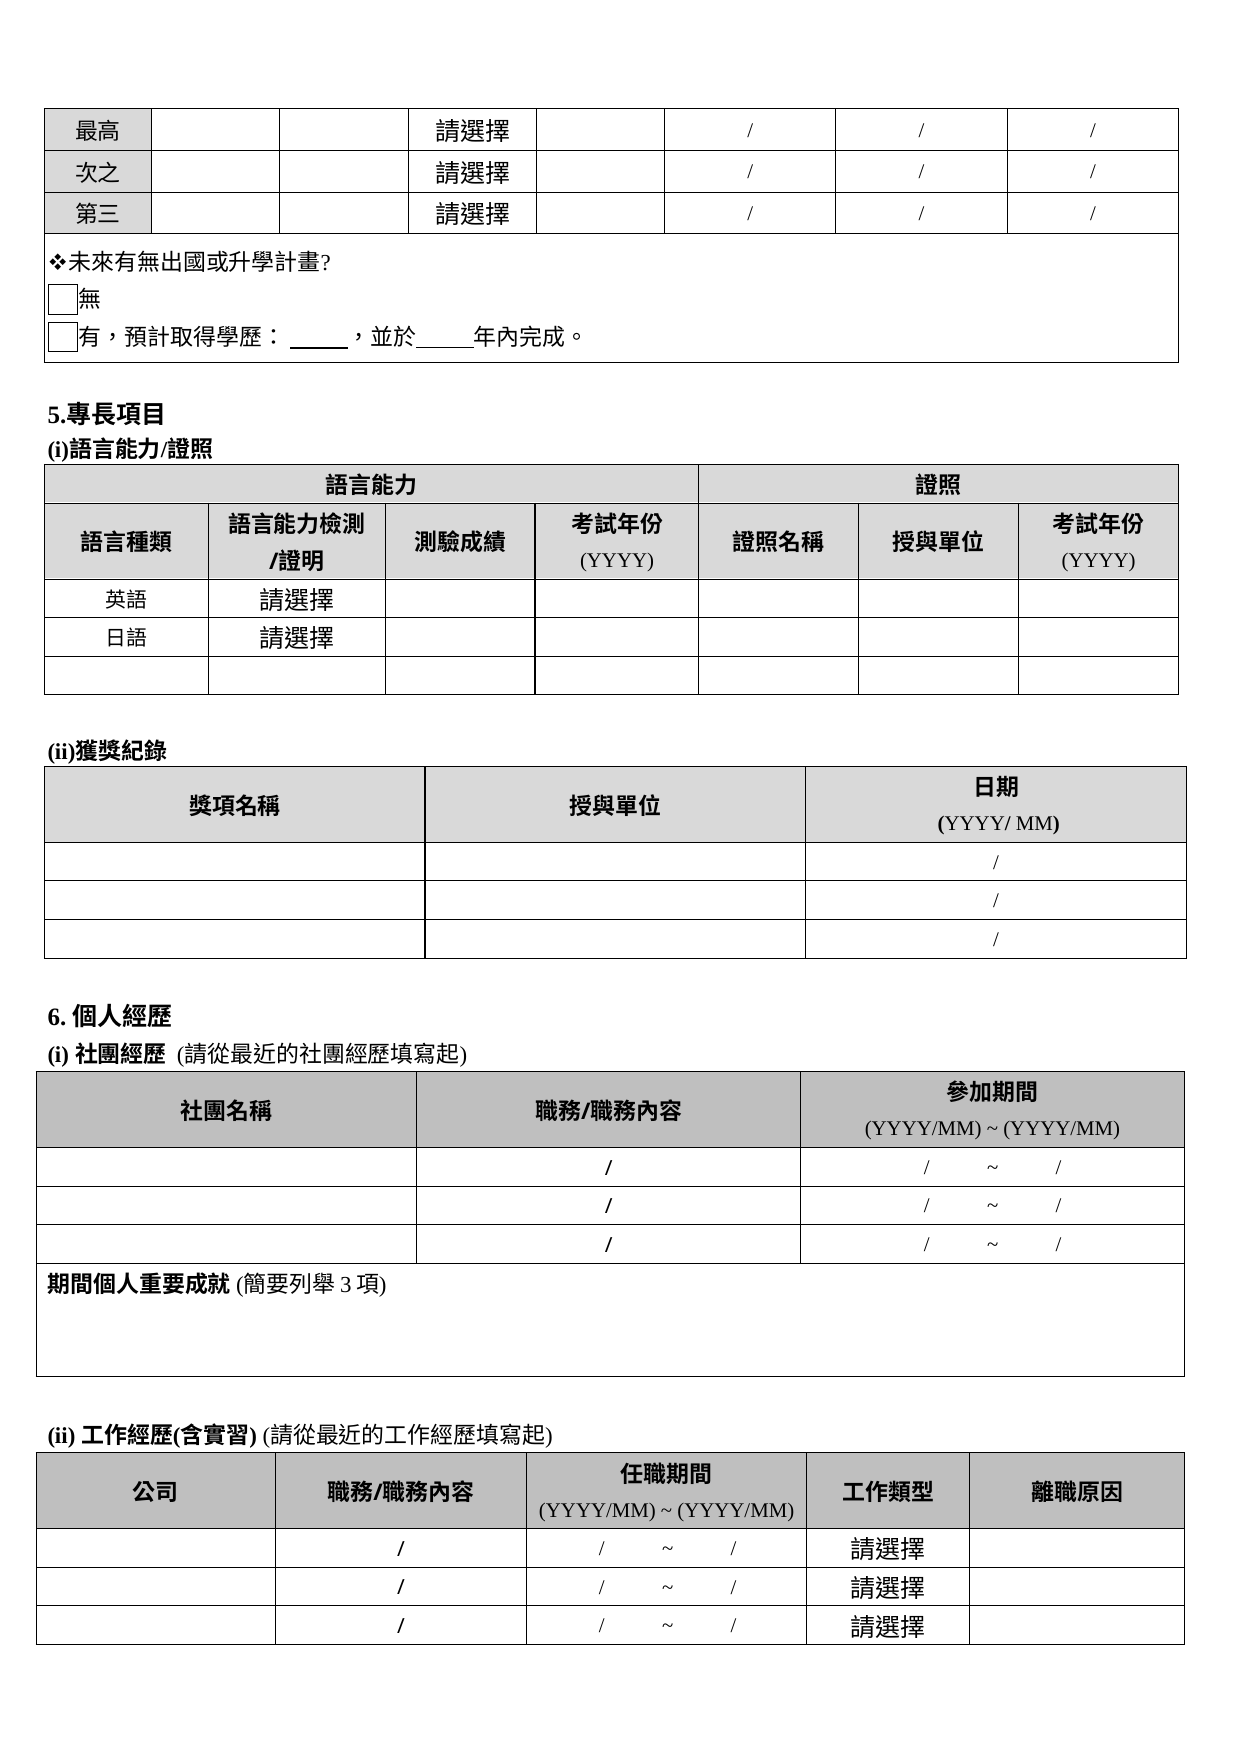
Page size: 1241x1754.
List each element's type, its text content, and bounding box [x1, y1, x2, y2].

table_cell 語言種類 [45, 504, 208, 578]
table_cell [970, 1568, 1184, 1605]
table_cell / ~ / [801, 1148, 1184, 1186]
table_cell / [806, 843, 1186, 880]
table_cell [37, 1606, 275, 1644]
table_cell [1019, 580, 1178, 617]
table_header 職務/職務內容 [417, 1072, 800, 1147]
table_cell / [417, 1148, 800, 1186]
table_cell [45, 881, 424, 919]
table_cell / ~ / [801, 1225, 1184, 1263]
table_cell [426, 881, 805, 919]
table_cell / ~ / [527, 1529, 806, 1567]
table_cell 未來有無出國或升學計畫? 無 有，預計取得學歷： ，並於 年內完成。 [45, 234, 1178, 362]
table_cell / [806, 881, 1186, 919]
table_cell [699, 580, 858, 617]
table_header 工作類型 [807, 1453, 969, 1528]
table_cell / [836, 193, 1007, 233]
text 6. 個人經歷 [47, 996, 1193, 1033]
table_cell [37, 1148, 416, 1186]
table_cell [209, 580, 385, 617]
table_cell / [417, 1225, 800, 1263]
text (ii)獲獎紀錄 [47, 733, 1193, 766]
table_cell / [1008, 109, 1178, 150]
table_cell / [836, 151, 1007, 192]
table_cell 期間個人重要成就 (簡要列舉3項) [37, 1264, 1184, 1376]
table_cell / [806, 920, 1186, 957]
table_cell [699, 618, 858, 656]
table_cell 考試年份 (YYYY) [1019, 504, 1178, 578]
table_cell [37, 1225, 416, 1263]
table_cell [409, 151, 536, 192]
table_cell 語言能力檢測 /證明 [209, 504, 385, 578]
table_cell / [417, 1187, 800, 1224]
table_header 語言能力 [45, 465, 698, 502]
table_cell / [665, 109, 835, 150]
table_cell / [1008, 193, 1178, 233]
table_header 參加期間 (YYYY/MM) ~ (YYYY/MM) [801, 1072, 1184, 1147]
table_cell [280, 151, 408, 192]
table_cell [807, 1606, 969, 1644]
table_header 授與單位 [426, 767, 805, 842]
table_cell 測驗成績 [386, 504, 534, 578]
table_cell [536, 580, 698, 617]
table_cell [37, 1529, 275, 1567]
table_cell [386, 657, 534, 694]
table_cell [807, 1568, 969, 1605]
table_cell / [276, 1529, 526, 1567]
table_cell / [1008, 151, 1178, 192]
text (i) 社團經歷 (請從最近的社團經歷填寫起) [47, 1033, 1193, 1071]
table_cell [859, 618, 1018, 656]
table_cell [409, 193, 536, 233]
table_cell [699, 657, 858, 694]
table_cell [152, 151, 279, 192]
table_cell [970, 1529, 1184, 1567]
table_cell / ~ / [527, 1568, 806, 1605]
table_cell [1019, 618, 1178, 656]
table_cell [537, 109, 664, 150]
table_cell [859, 580, 1018, 617]
table_header 證照 [699, 465, 1178, 502]
table_cell 日語 [45, 618, 208, 656]
table_cell [152, 109, 279, 150]
table_cell [970, 1606, 1184, 1644]
table_cell / [276, 1568, 526, 1605]
table_cell [209, 657, 385, 694]
table_cell [152, 193, 279, 233]
table_cell [386, 580, 534, 617]
table_cell [537, 193, 664, 233]
table_cell [537, 151, 664, 192]
table_cell [1019, 657, 1178, 694]
table_cell / [665, 151, 835, 192]
table_cell [45, 657, 208, 694]
table_cell 第三 [45, 193, 151, 233]
table_cell / [665, 193, 835, 233]
table_cell [280, 193, 408, 233]
table_header 獎項名稱 [45, 767, 424, 842]
table_cell [426, 920, 805, 957]
table_cell 次之 [45, 151, 151, 192]
table_cell [859, 657, 1018, 694]
table_header 公司 [37, 1453, 275, 1528]
table_cell 考試年份 (YYYY) [536, 504, 698, 578]
table_header 日期 (YYYY/ MM) [806, 767, 1186, 842]
table_cell [426, 843, 805, 880]
text (i)語言能力/證照 [47, 431, 1193, 464]
table_cell 最高 [45, 109, 151, 150]
text (ii) 工作經歷(含實習) (請從最近的工作經歷填寫起) [47, 1415, 1193, 1452]
table_cell / ~ / [527, 1606, 806, 1644]
table_cell [807, 1529, 969, 1567]
table_cell [45, 920, 424, 957]
text 5.專長項目 [47, 394, 1193, 431]
table_header 社團名稱 [37, 1072, 416, 1147]
table_cell [536, 618, 698, 656]
table_cell [536, 657, 698, 694]
table_cell [209, 618, 385, 656]
table_cell [37, 1187, 416, 1224]
table_cell [45, 843, 424, 880]
table_cell [280, 109, 408, 150]
table_cell [409, 109, 536, 150]
table_header 職務/職務內容 [276, 1453, 526, 1528]
table_header 任職期間 (YYYY/MM) ~ (YYYY/MM) [527, 1453, 806, 1528]
table_cell / [836, 109, 1007, 150]
table_cell 英語 [45, 580, 208, 617]
table_cell / ~ / [801, 1187, 1184, 1224]
table_cell [386, 618, 534, 656]
table_cell 證照名稱 [699, 504, 858, 578]
table_cell / [276, 1606, 526, 1644]
table_header 離職原因 [970, 1453, 1184, 1528]
table_cell [37, 1568, 275, 1605]
table_cell 授與單位 [859, 504, 1018, 578]
